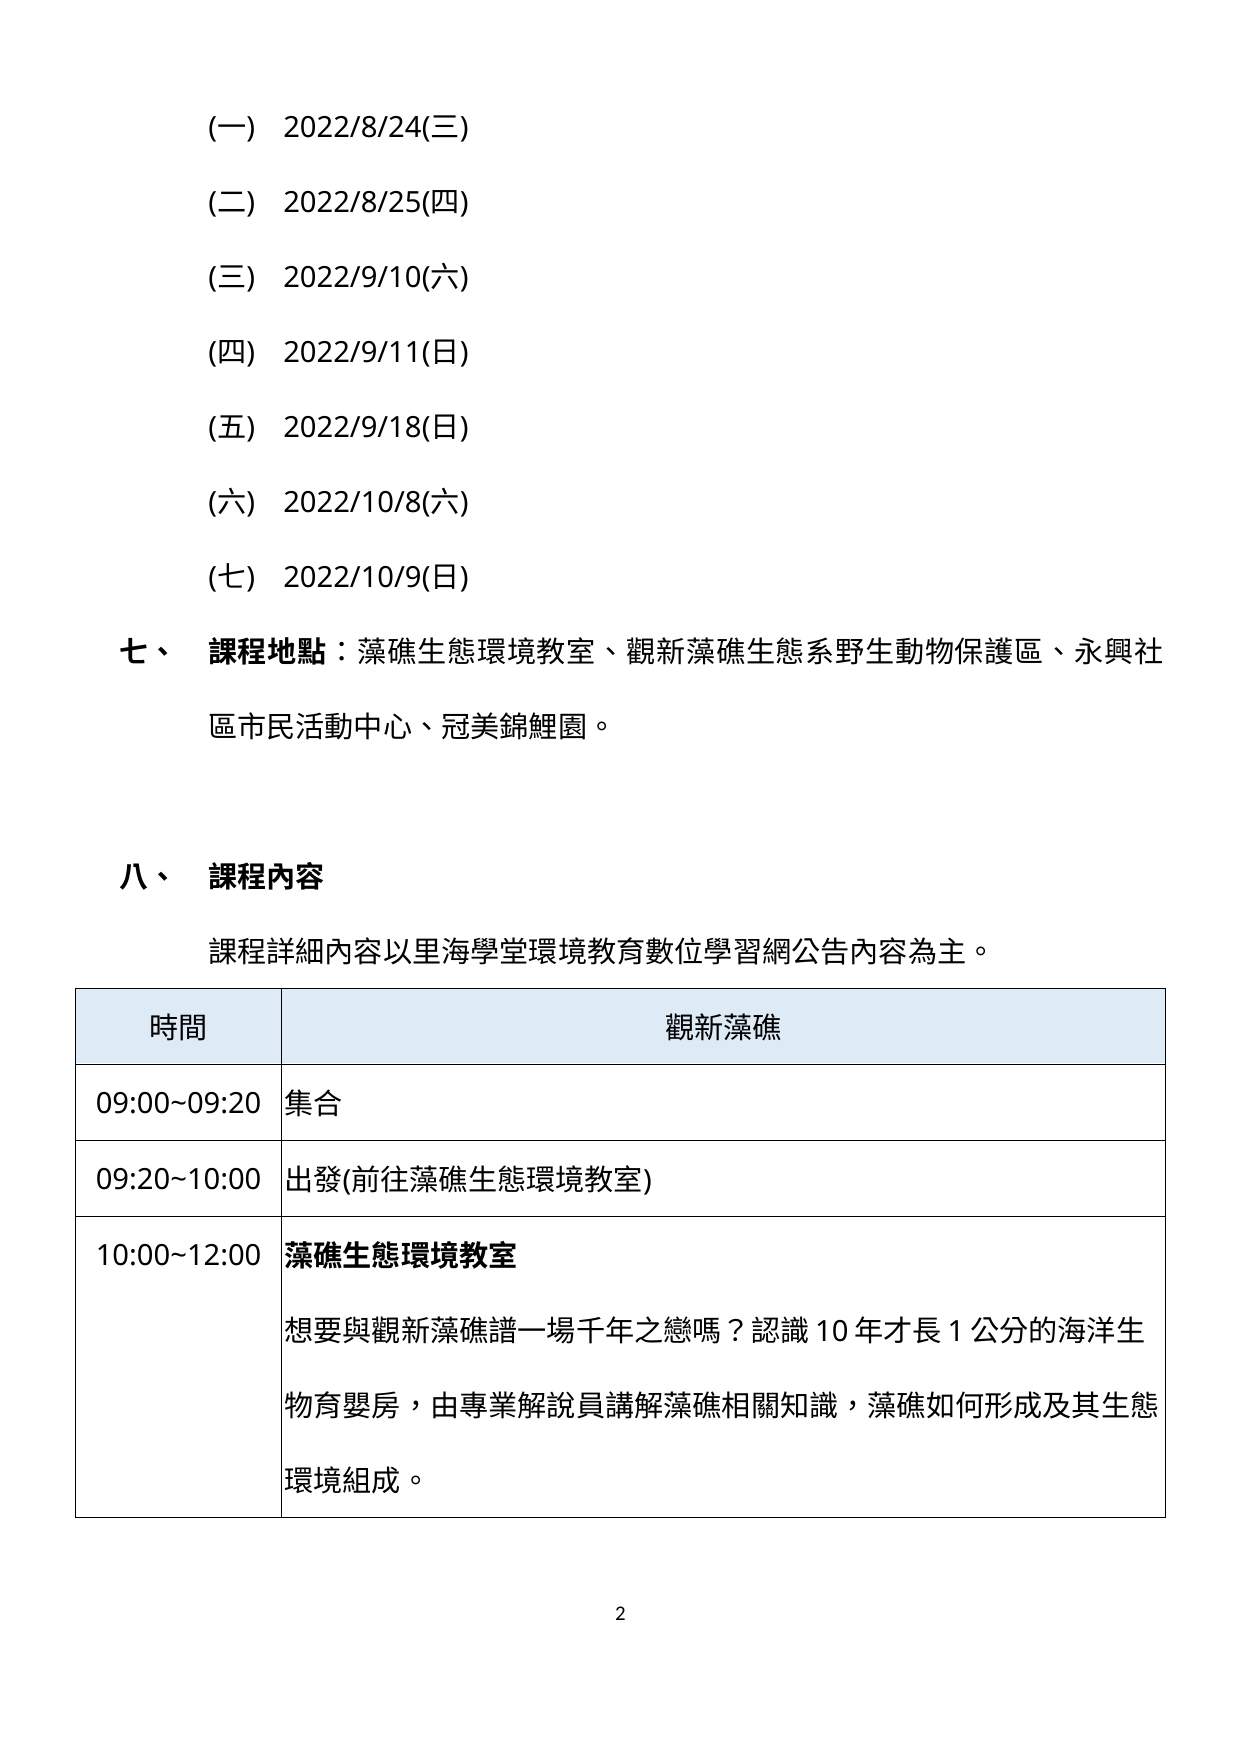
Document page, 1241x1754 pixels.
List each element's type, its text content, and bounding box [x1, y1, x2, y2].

table_cell 集合 [282, 1065, 1165, 1139]
list 課程內容 [119, 837, 1165, 912]
table_cell 10:00~12:00 [76, 1217, 281, 1517]
list 課程地點：藻礁生態環境教室、觀新藻礁生態系野生動物保護區、永興社區市民活動中心、冠美錦鯉園。 [119, 612, 1165, 762]
list 2022/8/24(三) [208, 87, 1165, 162]
list 2022/9/11(日) [208, 312, 1165, 387]
list 2022/9/10(六) [208, 237, 1165, 312]
table_header 觀新藻礁 [282, 989, 1165, 1063]
table_cell 09:00~09:20 [76, 1065, 281, 1139]
list 2022/8/25(四) [208, 162, 1165, 237]
list 2022/10/8(六) [208, 462, 1165, 537]
list 2022/9/18(日) [208, 387, 1165, 462]
table_cell 09:20~10:00 [76, 1141, 281, 1216]
table_cell 出發(前往藻礁生態環境教室) [282, 1141, 1165, 1216]
list 課程詳細內容以里海學堂環境教育數位學習網公告內容為主。 [208, 912, 1165, 987]
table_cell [282, 1217, 1165, 1517]
list 2022/10/9(日) [208, 537, 1165, 612]
table_header 時間 [76, 989, 281, 1063]
